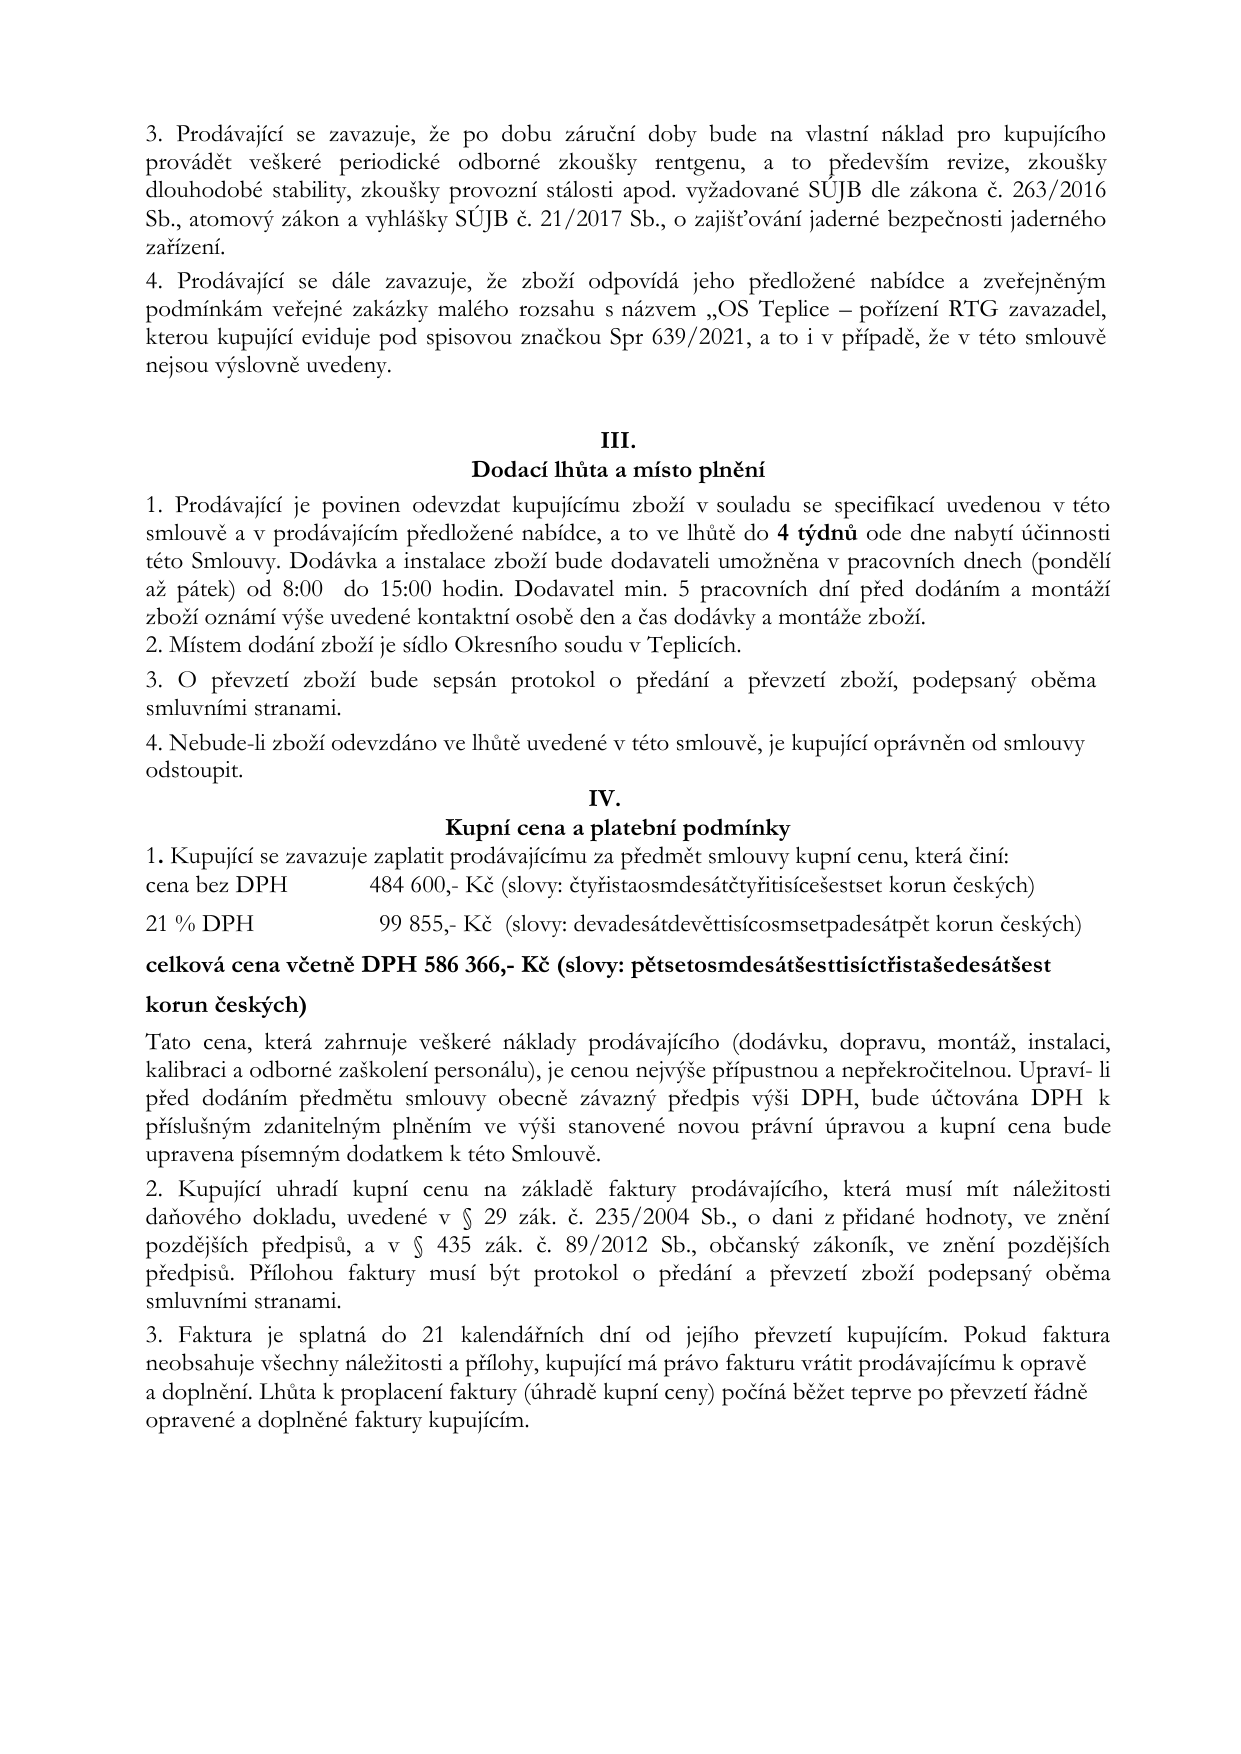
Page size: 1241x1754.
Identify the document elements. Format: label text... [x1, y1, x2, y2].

text 1. Prodávající je povinen odevzdat kupujícímu zboží v souladu se specifikací uvedenou v této smlouvě a v prodávajícím předložené nabídce, a to ve lhůtě do 4 týdnů ode dne nabytí účinnosti této Smlouvy. Dodávka a instalace zboží bude dodavateli umožněna v pracovních dnech (pondělí až pátek) od 8:00 do 15:00 hodin. Dodavatel min. 5 pracovních dní před dodáním a montáží zboží oznámí výše uvedené kontaktní osobě den a čas dodávky a montáže zboží. [145, 490, 1111, 630]
text 4. Prodávající se dále zavazuje, že zboží odpovídá jeho předložené nabídce a zveřejněným podmínkám veřejné zakázky malého rozsahu s názvem „OS Teplice – pořízení RTG zavazadel, kterou kupující eviduje pod spisovou značkou Spr 639/2021, a to i v případě, že v této smlouvě nejsou výslovně uvedeny. [145, 266, 1107, 378]
text III. [145, 426, 1188, 454]
text 3. O převzetí zboží bude sepsán protokol o předání a převzetí zboží, podepsaný oběma smluvními stranami. [145, 666, 1111, 721]
text Dodací lhůta a místo plnění [145, 455, 1188, 483]
text Tato cena, která zahrnuje veškeré náklady prodávajícího (dodávku, dopravu, montáž, instalaci, kalibraci a odborné zaškolení personálu), je cenou nejvýše přípustnou a nepřekročitelnou. Upraví- li před dodáním předmětu smlouvy obecně závazný předpis výši DPH, bude účtována DPH k příslušným zdanitelným plněním ve výši stanovené novou právní úpravou a kupní cena bude upravena písemným dodatkem k této Smlouvě. [145, 1027, 1111, 1167]
text 1. Kupující se zavazuje zaplatit prodávajícímu za předmět smlouvy kupní cenu, která činí: [145, 842, 1188, 870]
text IV. [145, 784, 1188, 812]
text 3. Prodávající se zavazuje, že po dobu záruční doby bude na vlastní náklad pro kupujícího provádět veškeré periodické odborné zkoušky rentgenu, a to především revize, zkoušky dlouhodobé stability, zkoušky provozní stálosti apod. vyžadované SÚJB dle zákona č. 263/2016 Sb., atomový zákon a vyhlášky SÚJB č. 21/2017 Sb., o zajišťování jaderné bezpečnosti jaderného zařízení. [145, 119, 1107, 260]
text 3. Faktura je splatná do 21 kalendářních dní od jejího převzetí kupujícím. Pokud faktura neobsahuje všechny náležitosti a přílohy, kupující má právo fakturu vrátit prodávajícímu k opravě [145, 1321, 1111, 1376]
text 4. Nebude-li zboží odevzdáno ve lhůtě uvedené v této smlouvě, je kupující oprávněn od smlouvy odstoupit. [145, 728, 1111, 783]
text a doplnění. Lhůta k proplacení faktury (úhradě kupní ceny) počíná běžet teprve po převzetí řádně opravené a doplněné faktury kupujícím. [145, 1376, 1111, 1433]
text cena bez DPH 484 600,- Kč (slovy: čtyřistaosmdesátčtyřitisícešestset korun českých) [145, 871, 1188, 899]
text 2. Místem dodání zboží je sídlo Okresního soudu v Teplicích. [145, 631, 1188, 659]
text 2. Kupující uhradí kupní cenu na základě faktury prodávajícího, která musí mít náležitosti daňového dokladu, uvedené v § 29 zák. č. 235/2004 Sb., o dani z přidané hodnoty, ve znění pozdějších předpisů, a v § 435 zák. č. 89/2012 Sb., občanský zákoník, ve znění pozdějších předpisů. Přílohou faktury musí být protokol o předání a převzetí zboží podepsaný oběma smluvními stranami. [145, 1174, 1111, 1314]
text 21 % DPH 99 855,- Kč (slovy: devadesátdevěttisícosmsetpadesátpět korun českých) celková cena včetně DPH 586 366,- Kč (slovy: pětsetosmdesátšesttisíctřistašedesátšest korun českých) [145, 899, 1111, 1021]
text Kupní cena a platební podmínky [145, 813, 1188, 841]
